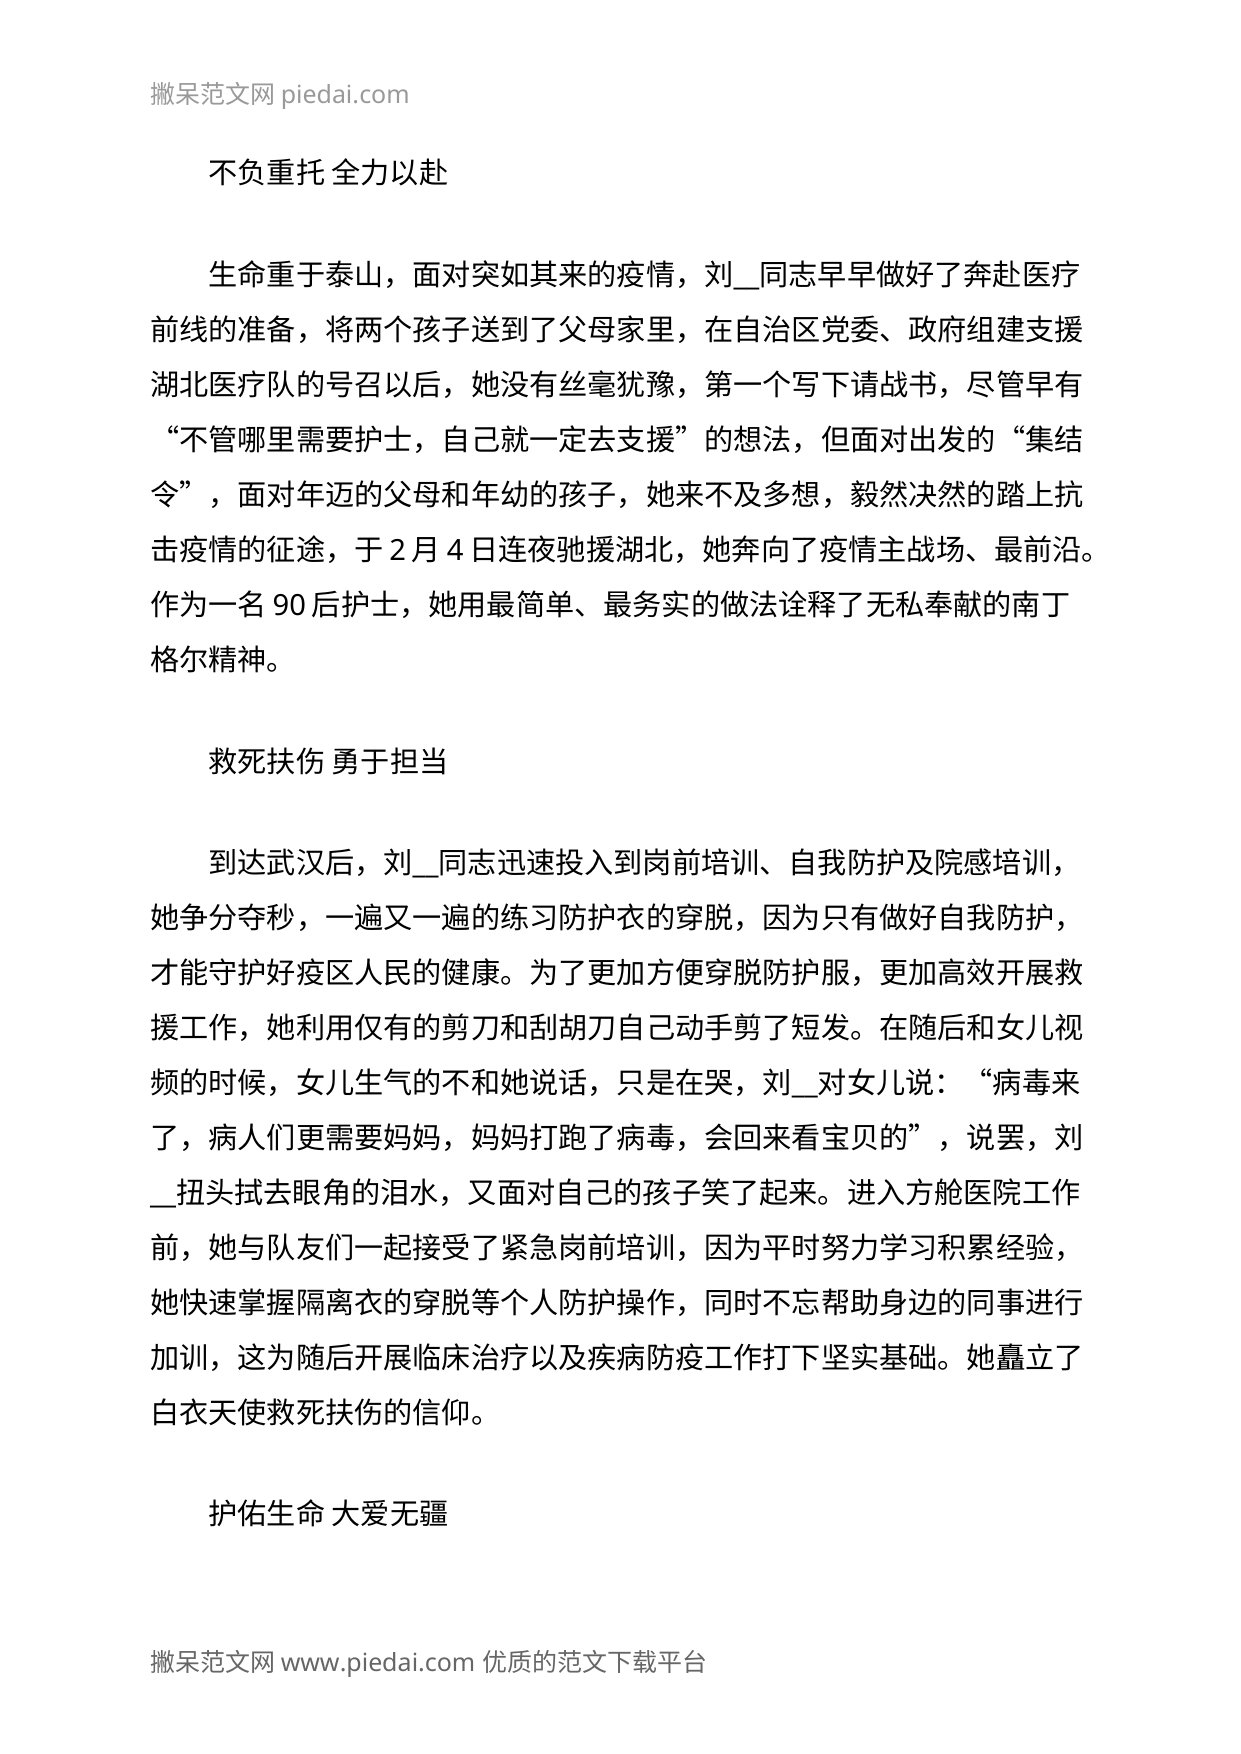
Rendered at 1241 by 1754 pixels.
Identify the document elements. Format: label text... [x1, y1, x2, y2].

text 救死扶伤 勇于担当 [150, 738, 1090, 780]
text 不负重托 全力以赴 [150, 150, 1090, 192]
text 到达武汉后，刘__同志迅速投入到岗前培训、自我防护及院感培训，她争分夺秒，一遍又一遍的练习防护衣的穿脱，因为只有做好自我防护，才能守护好疫区人民的健康。为了更加方便穿脱防护服，更加高效开展救援工作，她利用仅有的剪刀和刮胡刀自己动手剪了短发。在随后和女儿视频的时候，女儿生气的不和她说话，只是在哭，刘__对女儿说：“病毒来了，病人们更需要妈妈，妈妈打跑了病毒，会回来看宝贝的”，说罢，刘__扭头拭去眼角的泪水，又面对自己的孩子笑了起来。进入方舱医院工作前，她与队友们一起接受了紧急岗前培训，因为平时努力学习积累经验，她快速掌握隔离衣的穿脱等个人防护操作，同时不忘帮助身边的同事进行加训，这为随后开展临床治疗以及疾病防疫工作打下坚实基础。她矗立了白衣天使救死扶伤的信仰。 [150, 840, 1090, 1431]
text 护佑生命 大爱无疆 [150, 1491, 1090, 1533]
text 生命重于泰山，面对突如其来的疫情，刘__同志早早做好了奔赴医疗前线的准备，将两个孩子送到了父母家里，在自治区党委、政府组建支援湖北医疗队的号召以后，她没有丝毫犹豫，第一个写下请战书，尽管早有“不管哪里需要护士，自己就一定去支援”的想法，但面对出发的“集结令”，面对年迈的父母和年幼的孩子，她来不及多想，毅然决然的踏上抗击疫情的征途，于2月4日连夜驰援湖北，她奔向了疫情主战场、最前沿。作为一名90后护士，她用最简单、最务实的做法诠释了无私奉献的南丁格尔精神。 [150, 252, 1090, 679]
